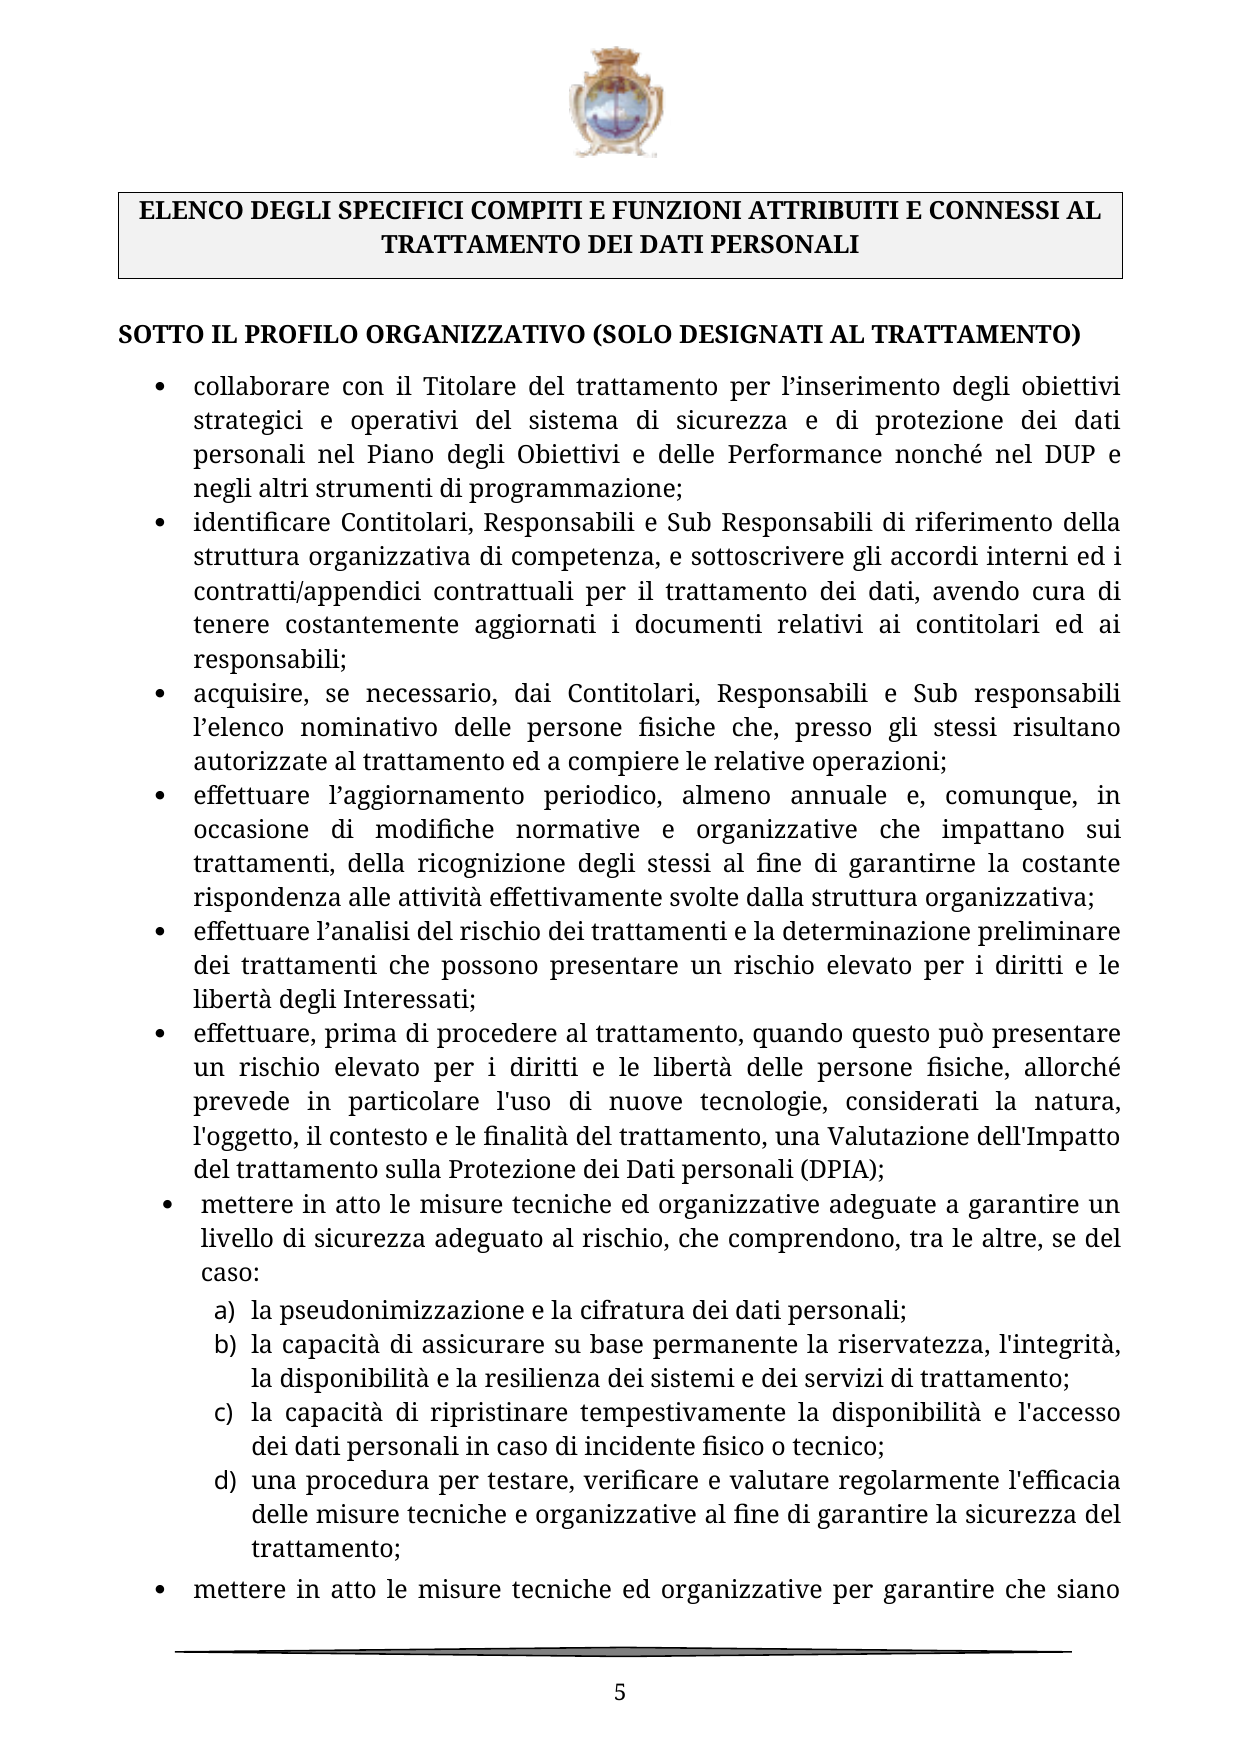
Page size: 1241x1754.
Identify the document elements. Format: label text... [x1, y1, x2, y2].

list effettuare, prima di procedere al trattamento, quando questo può presentare un rischio elevato per i diritti e le libertà delle persone fisiche, allorché prevede in particolare l'uso di nuove tecnologie, considerati la natura, l'oggetto, il contesto e le finalità del trattamento, una Valutazione dell'Impatto del trattamento sulla Protezione dei Dati personali (DPIA); [156, 1016, 1122, 1186]
list collaborare con il Titolare del trattamento per l’inserimento degli obiettivi strategici e operativi del sistema di sicurezza e di protezione dei dati personali nel Piano degli Obiettivi e delle Performance nonché nel DUP e negli altri strumenti di programmazione; [156, 369, 1122, 505]
list la pseudonimizzazione e la cifratura dei dati personali; [213, 1293, 1122, 1327]
list la capacità di assicurare su base permanente la riservatezza, l'integrità, la disponibilità e la resilienza dei sistemi e dei servizi di trattamento; [213, 1327, 1122, 1395]
list mettere in atto le misure tecniche ed organizzative adeguate a garantire un livello di sicurezza adeguato al rischio, che comprendono, tra le altre, se del caso: [163, 1186, 1122, 1288]
list effettuare l’analisi del rischio dei trattamenti e la determinazione preliminare dei trattamenti che possono presentare un rischio elevato per i diritti e le libertà degli Interessati; [156, 914, 1122, 1016]
table_header ELENCO DEGLI SPECIFICI COMPITI E FUNZIONI ATTRIBUITI E CONNESSI AL TRATTAMENTO DEI DATI PERSONALI [119, 193, 1122, 278]
text SOTTO IL PROFILO ORGANIZZATIVO (SOLO DESIGNATI AL TRATTAMENTO) [118, 316, 1122, 350]
list identificare Contitolari, Responsabili e Sub Responsabili di riferimento della struttura organizzativa di competenza, e sottoscrivere gli accordi interni ed i contratti/appendici contrattuali per il trattamento dei dati, avendo cura di tenere costantemente aggiornati i documenti relativi ai contitolari ed ai responsabili; [156, 505, 1122, 675]
list effettuare l’aggiornamento periodico, almeno annuale e, comunque, in occasione di modifiche normative e organizzative che impattano sui trattamenti, della ricognizione degli stessi al fine di garantirne la costante rispondenza alle attività effettivamente svolte dalla struttura organizzativa; [156, 777, 1122, 914]
picture [568, 45, 671, 158]
list una procedura per testare, verificare e valutare regolarmente l'efficacia delle misure tecniche e organizzative al fine di garantire la sicurezza del trattamento; [213, 1463, 1122, 1565]
list la capacità di ripristinare tempestivamente la disponibilità e l'accesso dei dati personali in caso di incidente fisico o tecnico; [213, 1395, 1122, 1463]
list acquisire, se necessario, dai Contitolari, Responsabili e Sub responsabili l’elenco nominativo delle persone fisiche che, presso gli stessi risultano autorizzate al trattamento ed a compiere le relative operazioni; [156, 675, 1122, 777]
